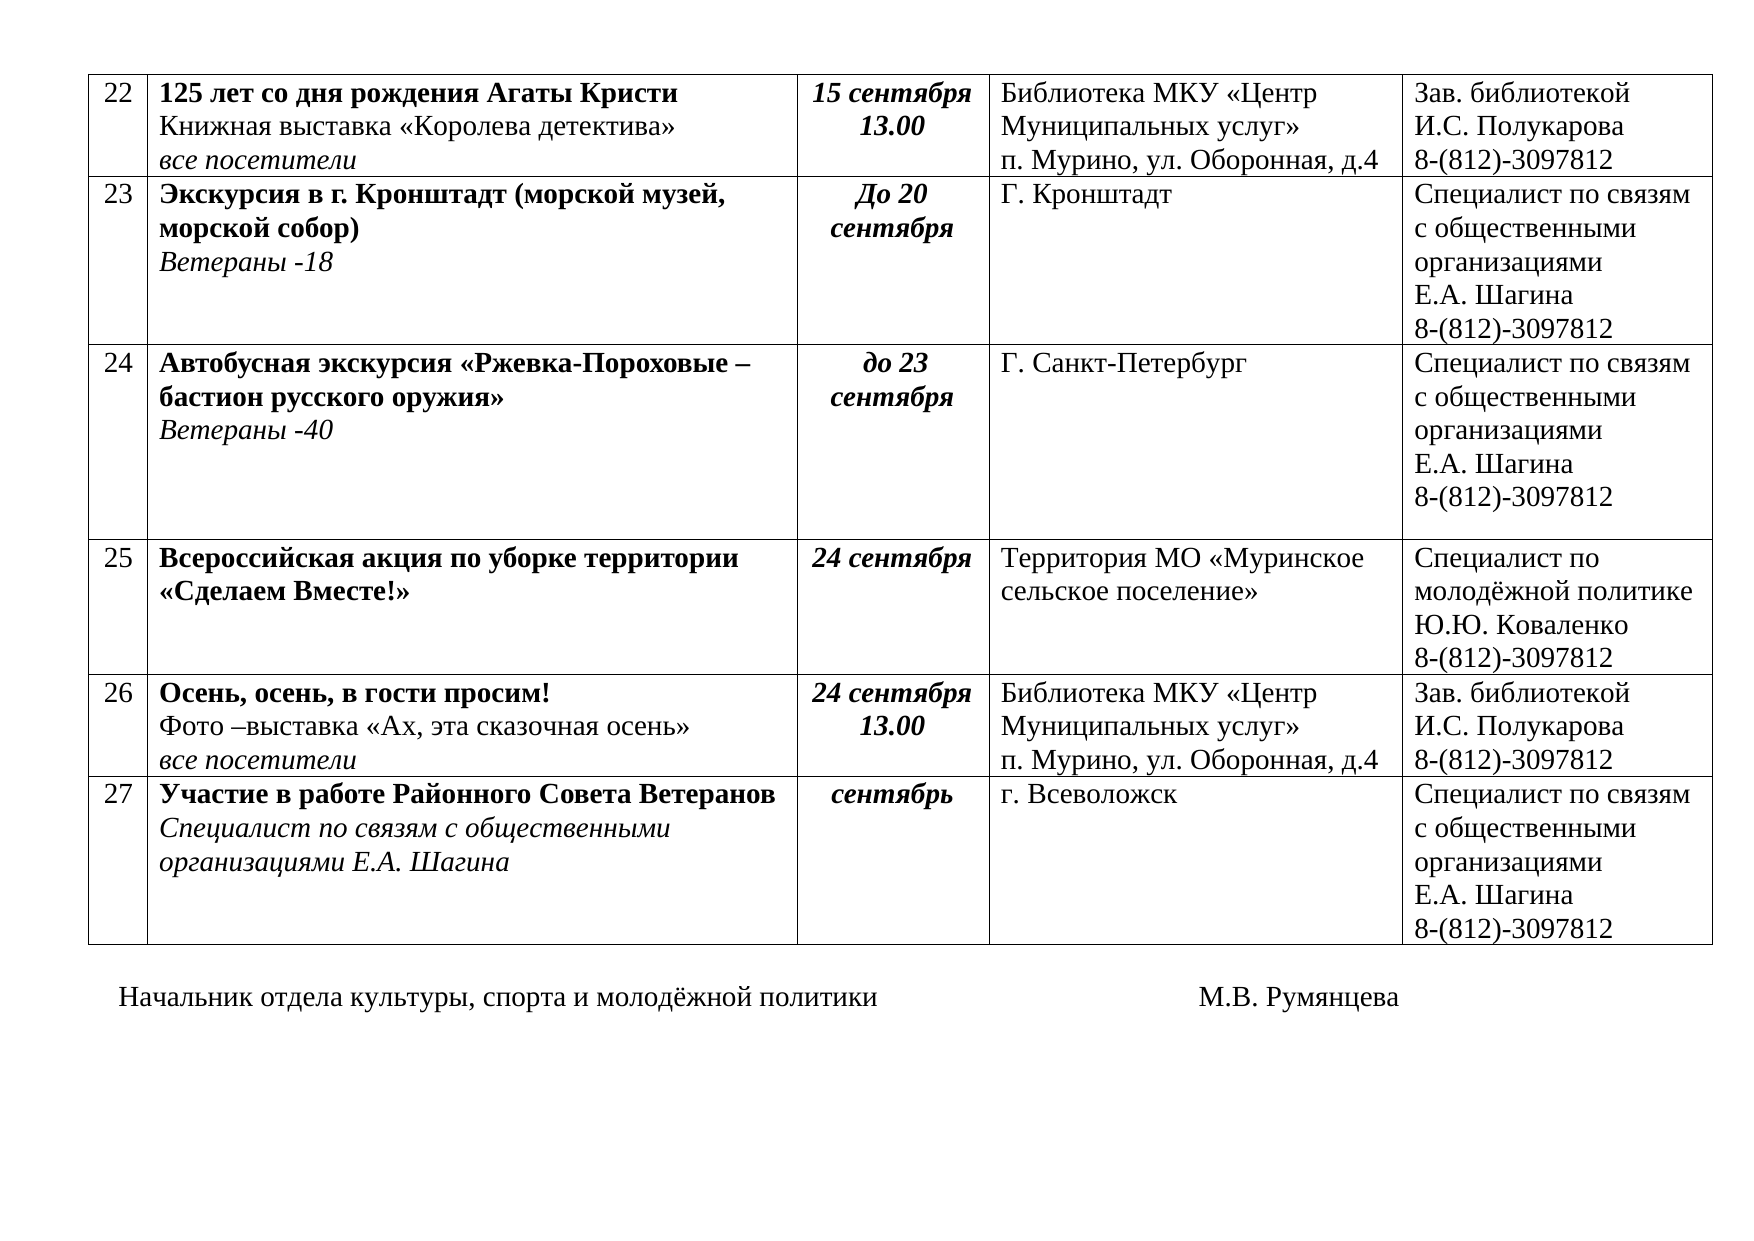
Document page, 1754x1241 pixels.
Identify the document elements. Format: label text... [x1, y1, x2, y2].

table_cell Зав. библиотекой И.С. Полукарова 8-(812)-3097812 [1403, 675, 1712, 776]
table_cell 24 сентября 13.00 [798, 675, 989, 776]
table_cell Специалист по связям с общественными организациями Е.А. Шагина 8-(812)-3097812 [1403, 345, 1712, 539]
table_cell 125 лет со дня рождения Агаты Кристи Книжная выставка «Королева детектива» все посетители [148, 75, 797, 176]
table_cell Территория МО «Муринское сельское поселение» [990, 540, 1402, 674]
table_cell 15 сентября 13.00 [798, 75, 989, 176]
table_cell Специалист по связям с общественными организациями Е.А. Шагина 8-(812)-3097812 [1403, 177, 1712, 344]
table_cell Участие в работе Районного Совета Ветеранов Специалист по связям с общественными организациями Е.А. Шагина [148, 777, 797, 944]
text Начальник отдела культуры, спорта и молодёжной политики М.В. Румянцева [118, 979, 1636, 1012]
table_cell Г. Кронштадт [990, 177, 1402, 344]
table_cell Зав. библиотекой И.С. Полукарова 8-(812)-3097812 [1403, 75, 1712, 176]
table_cell 26 [89, 675, 147, 776]
table_cell Специалист по молодёжной политике Ю.Ю. Коваленко 8-(812)-3097812 [1403, 540, 1712, 674]
table_cell 24 [89, 345, 147, 539]
table_cell Всероссийская акция по уборке территории «Сделаем Вместе!» [148, 540, 797, 674]
table_cell 24 сентября [798, 540, 989, 674]
table_cell Экскурсия в г. Кронштадт (морской музей, морской собор) Ветераны -18 [148, 177, 797, 344]
table_cell Библиотека МКУ «Центр Муниципальных услуг» п. Мурино, ул. Оборонная, д.4 [990, 675, 1402, 776]
table_cell сентябрь [798, 777, 989, 944]
table_cell 23 [89, 177, 147, 344]
table_cell 25 [89, 540, 147, 674]
table_cell Специалист по связям с общественными организациями Е.А. Шагина 8-(812)-3097812 [1403, 777, 1712, 944]
table_cell Автобусная экскурсия «Ржевка-Пороховые – бастион русского оружия» Ветераны -40 [148, 345, 797, 539]
table_cell до 23 сентября [798, 345, 989, 539]
table_cell До 20 сентября [798, 177, 989, 344]
table_cell Г. Санкт-Петербург [990, 345, 1402, 539]
table_cell 22 [89, 75, 147, 176]
table_cell Библиотека МКУ «Центр Муниципальных услуг» п. Мурино, ул. Оборонная, д.4 [990, 75, 1402, 176]
table_cell Осень, осень, в гости просим! Фото –выставка «Ах, эта сказочная осень» все посетители [148, 675, 797, 776]
table_cell г. Всеволожск [990, 777, 1402, 944]
table_cell 27 [89, 777, 147, 944]
